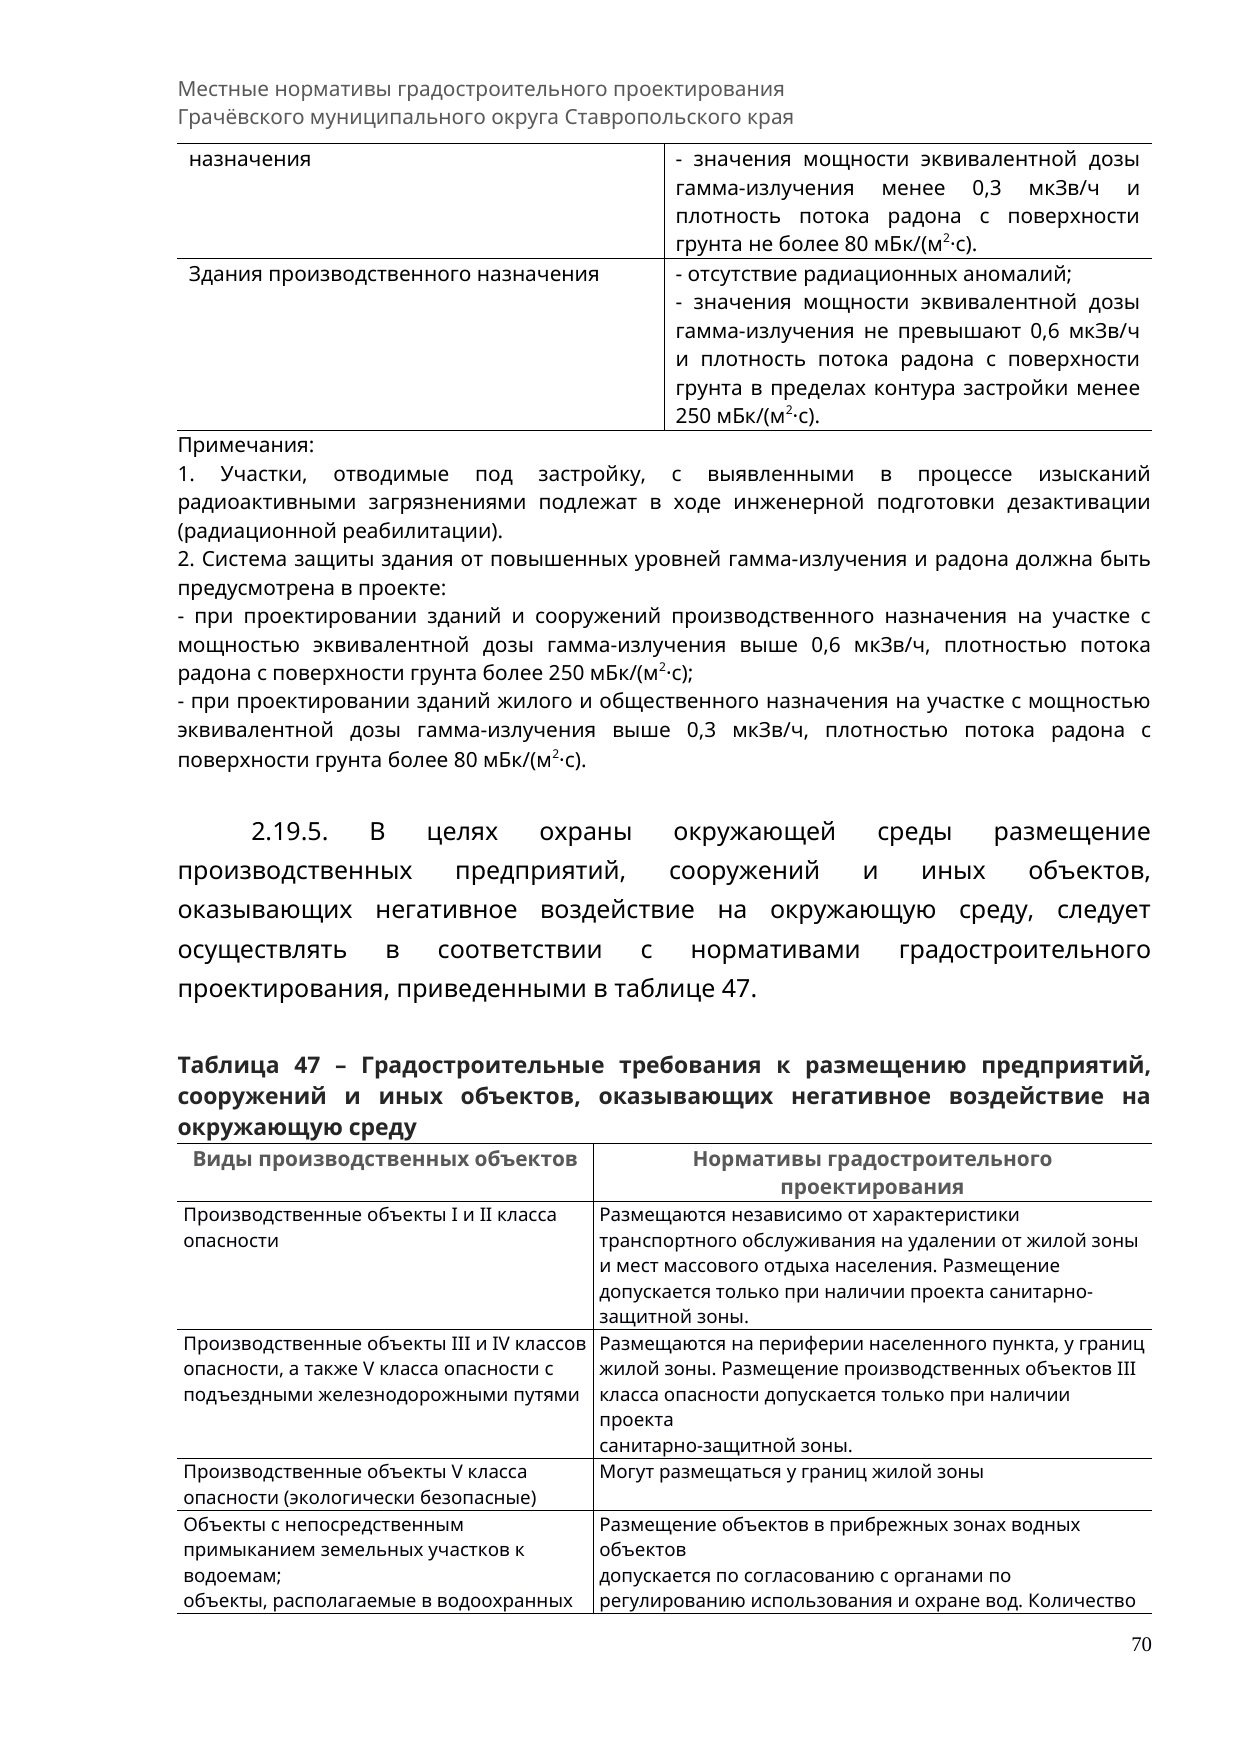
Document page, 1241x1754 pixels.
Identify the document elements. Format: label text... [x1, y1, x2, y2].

text - при проектировании зданий жилого и общественного назначения на участке с мощностью эквивалентной дозы гамма-излучения выше 0,3 мкЗв/ч, плотностью потока радона с поверхности грунта более 80 мБк/(м2·с). [177, 687, 1152, 775]
table_header Нормативы градостроительного проектирования [594, 1144, 1152, 1201]
table_header Виды производственных объектов [177, 1144, 593, 1201]
table_cell Здания производственного назначения [177, 259, 664, 429]
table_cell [177, 1511, 593, 1613]
table_cell Размещаются независимо от характеристики транспортного обслуживания на удалении от жилой зоны и мест массового отдыха населения. Размещение допускается только при наличии проекта санитарно-защитной зоны. [594, 1202, 1152, 1329]
table_cell Размещаются на периферии населенного пункта, у границ жилой зоны. Размещение производственных объектов III класса опасности допускается только при наличии проекта санитарно-защитной зоны. [594, 1330, 1152, 1458]
table_cell Могут размещаться у границ жилой зоны [594, 1459, 1152, 1510]
text 1. Участки, отводимые под застройку, с выявленными в процессе изысканий радиоактивными загрязнениями подлежат в ходе инженерной подготовки дезактивации (радиационной реабилитации). [177, 459, 1152, 544]
table_cell Производственные объекты I и II класса опасности [177, 1202, 593, 1329]
text Примечания: [177, 431, 1152, 459]
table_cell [665, 144, 1152, 258]
table_cell - отсутствие радиационных аномалий; - значения мощности эквивалентной дозы гамма-излучения не превышают 0,6 мкЗв/ч и плотность потока радона с поверхности грунта в пределах контура застройки менее 250 мБк/(м2·с). [665, 259, 1152, 429]
text 2.19.5. В целях охраны окружающей среды размещение производственных предприятий, сооружений и иных объектов, оказывающих негативное воздействие на окружающую среду, следует осуществлять в соответствии с нормативами градостроительного проектирования, приведенными в таблице 47. [177, 814, 1152, 1004]
text - при проектировании зданий и сооружений производственного назначения на участке с мощностью эквивалентной дозы гамма-излучения выше 0,6 мкЗв/ч, плотностью потока радона с поверхности грунта более 250 мБк/(м2·с); [177, 601, 1152, 687]
text Таблица 47 – Градостроительные требования к размещению предприятий, сооружений и иных объектов, оказывающих негативное воздействие на окружающую среду [177, 1049, 1152, 1143]
table_cell Производственные объекты V класса опасности (экологически безопасные) [177, 1459, 593, 1510]
text 2. Система защиты здания от повышенных уровней гамма-излучения и радона должна быть предусмотрена в проекте: [177, 544, 1152, 601]
table_cell Производственные объекты III и IV классов опасности, а также V класса опасности с подъездными железнодорожными путями [177, 1330, 593, 1458]
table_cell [594, 1511, 1152, 1613]
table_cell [177, 144, 664, 258]
